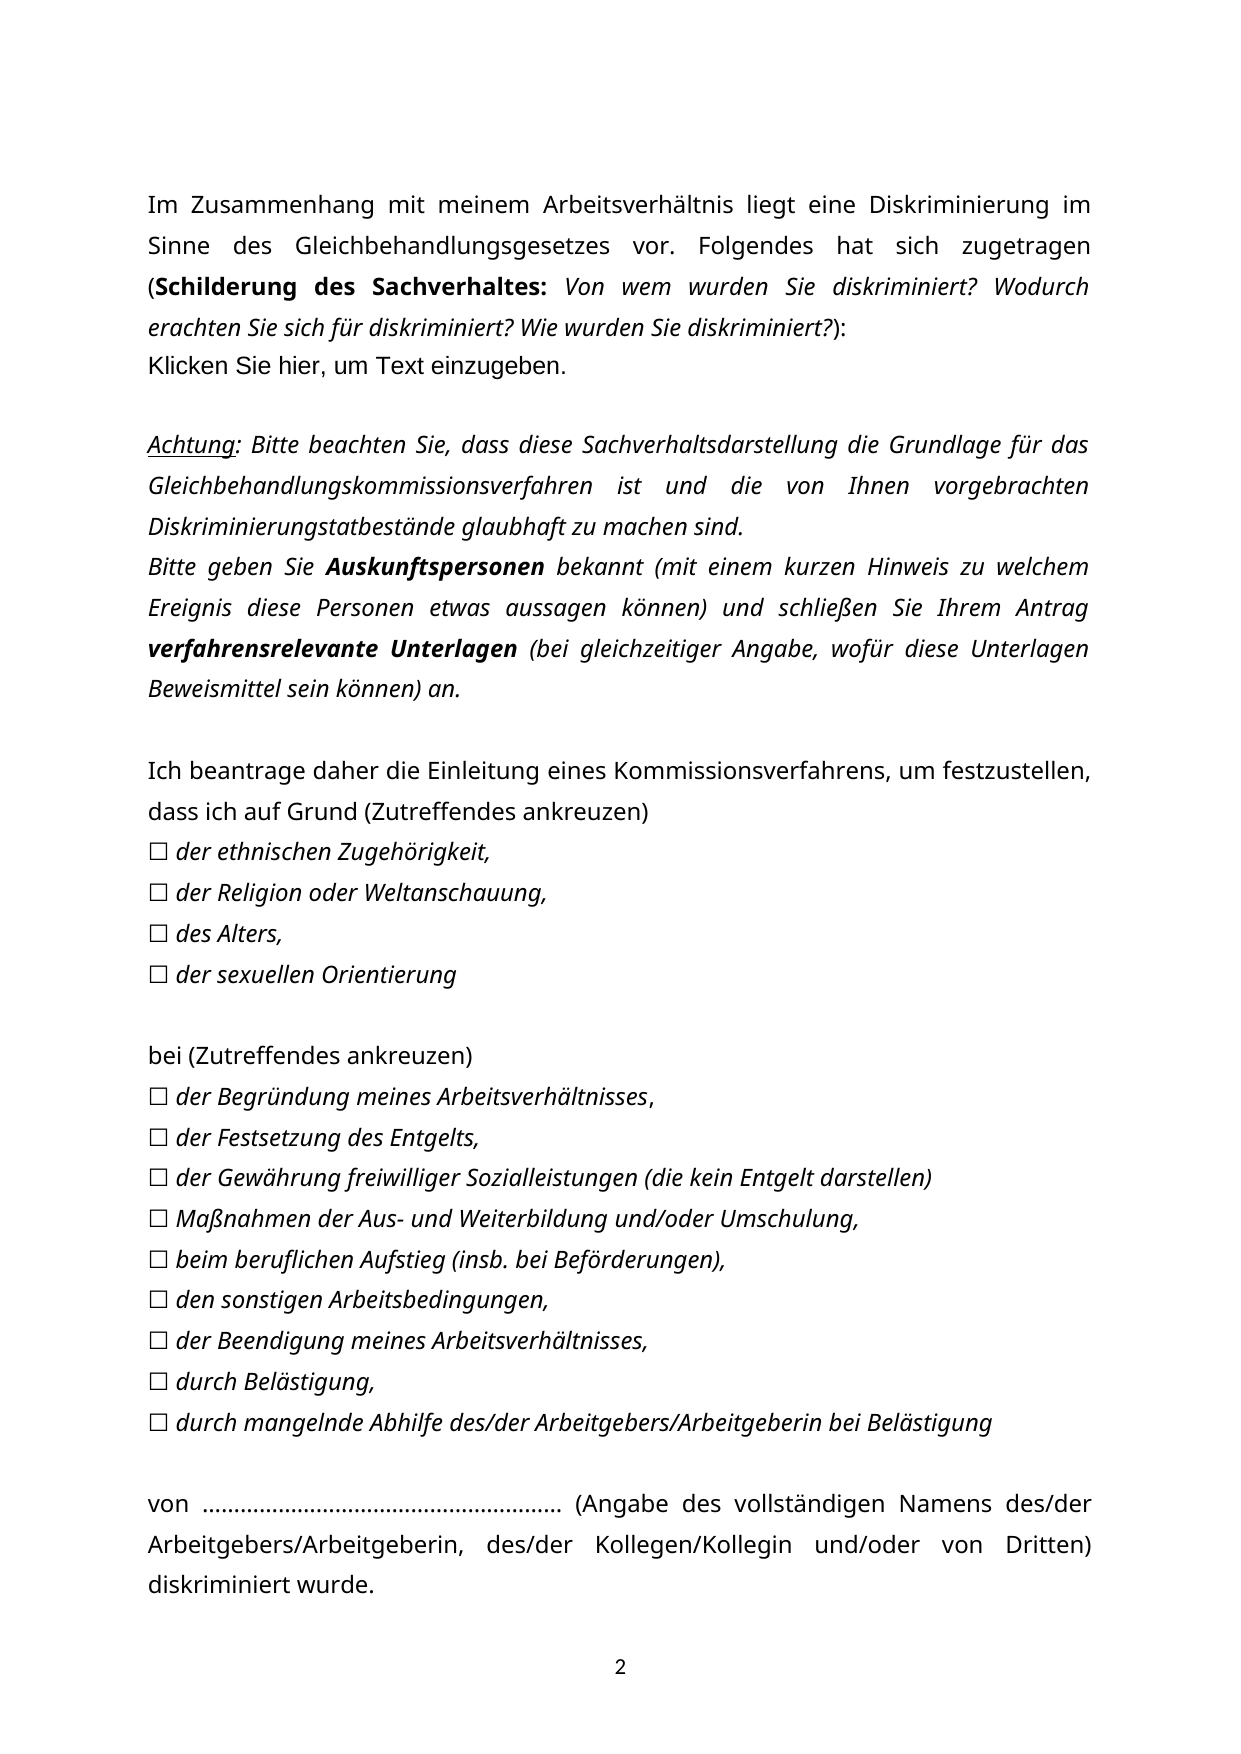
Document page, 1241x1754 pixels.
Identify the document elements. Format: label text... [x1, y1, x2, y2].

text Im Zusammenhang mit meinem Arbeitsverhältnis liegt eine Diskriminierung im Sinne des Gleichbehandlungsgesetzes vor. Folgendes hat sich zugetragen (Schilderung des Sachverhaltes: Von wem wurden Sie diskriminiert? Wodurch erachten Sie sich für diskriminiert? Wie wurden Sie diskriminiert?): [148, 188, 1093, 343]
text der Festsetzung des Entgelts, [148, 1120, 1093, 1153]
text der Begründung meines Arbeitsverhältnisses, [148, 1079, 1093, 1112]
text Bitte geben Sie Auskunftspersonen bekannt (mit einem kurzen Hinweis zu welchem Ereignis diese Personen etwas aussagen können) und schließen Sie Ihrem Antrag verfahrensrelevante Unterlagen (bei gleichzeitiger Angabe, wofür diese Unterlagen Beweismittel sein können) an. [148, 550, 1093, 705]
text durch Belästigung, [148, 1365, 1093, 1397]
text Ich beantrage daher die Einleitung eines Kommissionsverfahrens, um festzustellen, dass ich auf Grund (Zutreffendes ankreuzen) [148, 754, 1093, 827]
text Maßnahmen der Aus- und Weiterbildung und/oder Umschulung, [148, 1202, 1093, 1234]
text der sexuellen Orientierung [148, 957, 1093, 990]
text der ethnischen Zugehörigkeit, [148, 835, 1093, 868]
text von ………………………………………………… (Angabe des vollständigen Namens des/der Arbeitgebers/Arbeitgeberin, des/der Kollegen/Kollegin und/oder von Dritten) diskriminiert wurde. [148, 1487, 1093, 1601]
text des Alters, [148, 917, 1093, 949]
text der Religion oder Weltanschauung, [148, 876, 1093, 908]
text durch mangelnde Abhilfe des/der Arbeitgebers/Arbeitgeberin bei Belästigung [148, 1405, 1093, 1438]
text der Gewährung freiwilliger Sozialleistungen (die kein Entgelt darstellen) [148, 1161, 1093, 1194]
text der Beendigung meines Arbeitsverhältnisses, [148, 1324, 1093, 1357]
text den sonstigen Arbeitsbedingungen, [148, 1283, 1093, 1316]
text bei (Zutreffendes ankreuzen) [148, 1039, 1093, 1071]
text Achtung: Bitte beachten Sie, dass diese Sachverhaltsdarstellung die Grundlage für das Gleichbehandlungskommissionsverfahren ist und die von Ihnen vorgebrachten Diskriminierungstatbestände glaubhaft zu machen sind. [148, 428, 1093, 542]
text beim beruflichen Aufstieg (insb. bei Beförderungen), [148, 1242, 1093, 1275]
